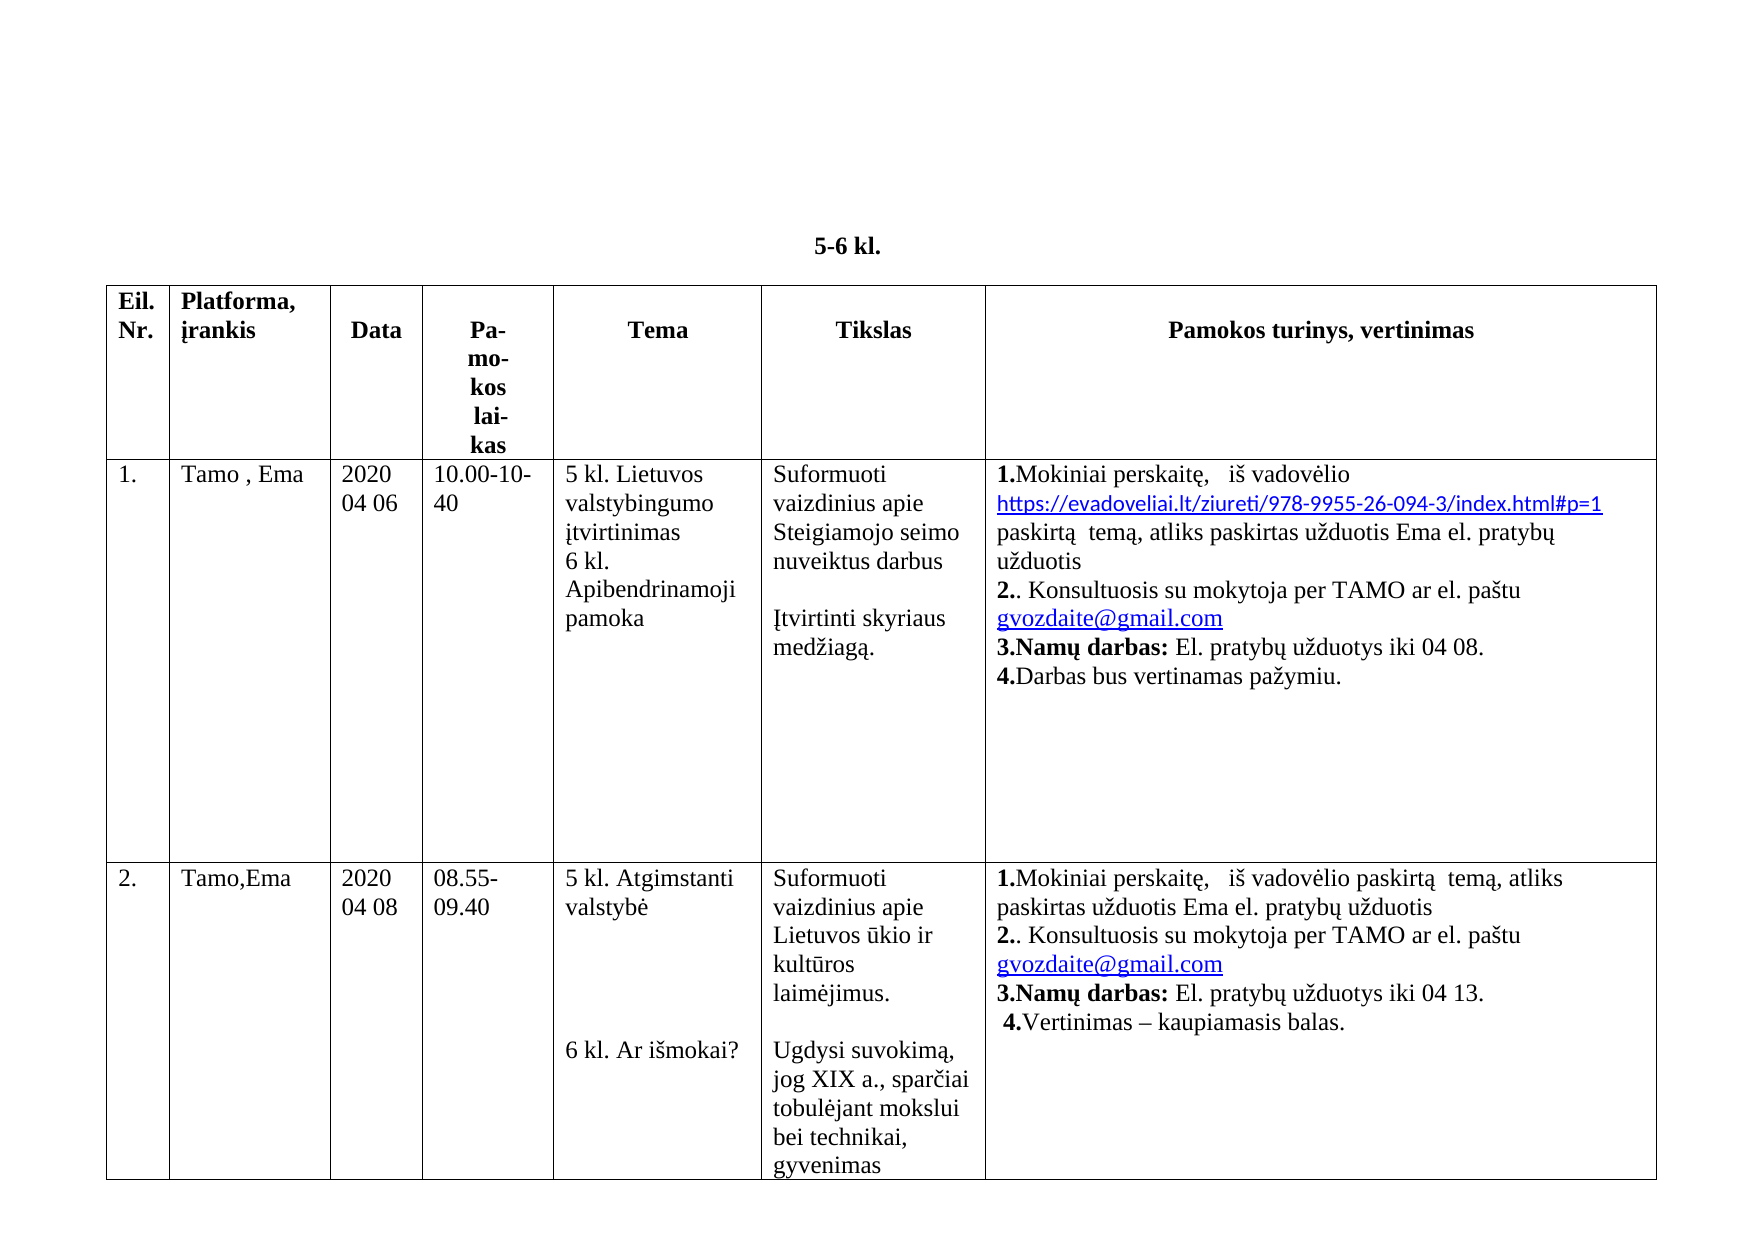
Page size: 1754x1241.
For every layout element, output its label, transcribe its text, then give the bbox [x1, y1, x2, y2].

table_cell Suformuoti vaizdinius apie Steigiamojo seimo nuveiktus darbus Įtvirtinti skyriaus medžiagą. [762, 460, 985, 862]
table_header Tema [554, 286, 761, 458]
table_cell 2020 04 06 [331, 460, 422, 862]
table_cell Tamo , Ema [170, 460, 330, 862]
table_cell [762, 863, 985, 1179]
table_cell Tamo,Ema [170, 863, 330, 1179]
table_cell 10.00-10-40 [423, 460, 553, 862]
table_cell 2. [107, 863, 169, 1179]
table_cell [554, 863, 761, 1179]
table_header Pamokos turinys, vertinimas [986, 286, 1656, 458]
table_cell 5 kl. Lietuvos valstybingumo įtvirtinimas 6 kl. Apibendrinamoji pamoka [554, 460, 761, 862]
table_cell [986, 863, 1656, 1179]
table_header Eil. Nr. [107, 286, 169, 458]
table_cell 1.Mokiniai perskaitę, iš vadovėlio https://evadoveliai.lt/ziureti/978-9955-26-094-3/index.html#p=1 paskirtą temą, atliks paskirtas užduotis Ema el. pratybų užduotis 2.. Konsultuosis su mokytoja per TAMO ar el. paštu gvozdaite@gmail.com 3.Namų darbas: El. pratybų užduotys iki 04 08. 4.Darbas bus vertinamas pažymiu. [986, 460, 1656, 862]
text 5-6 kl. [118, 231, 1577, 260]
table_header Data [331, 286, 422, 458]
table_cell 1. [107, 460, 169, 862]
table_cell 08.55-09.40 [423, 863, 553, 1179]
table_header Platforma, įrankis [170, 286, 330, 458]
table_header Pa- mo- kos lai- kas [423, 286, 553, 458]
table_header Tikslas [762, 286, 985, 458]
table_cell 2020 04 08 [331, 863, 422, 1179]
